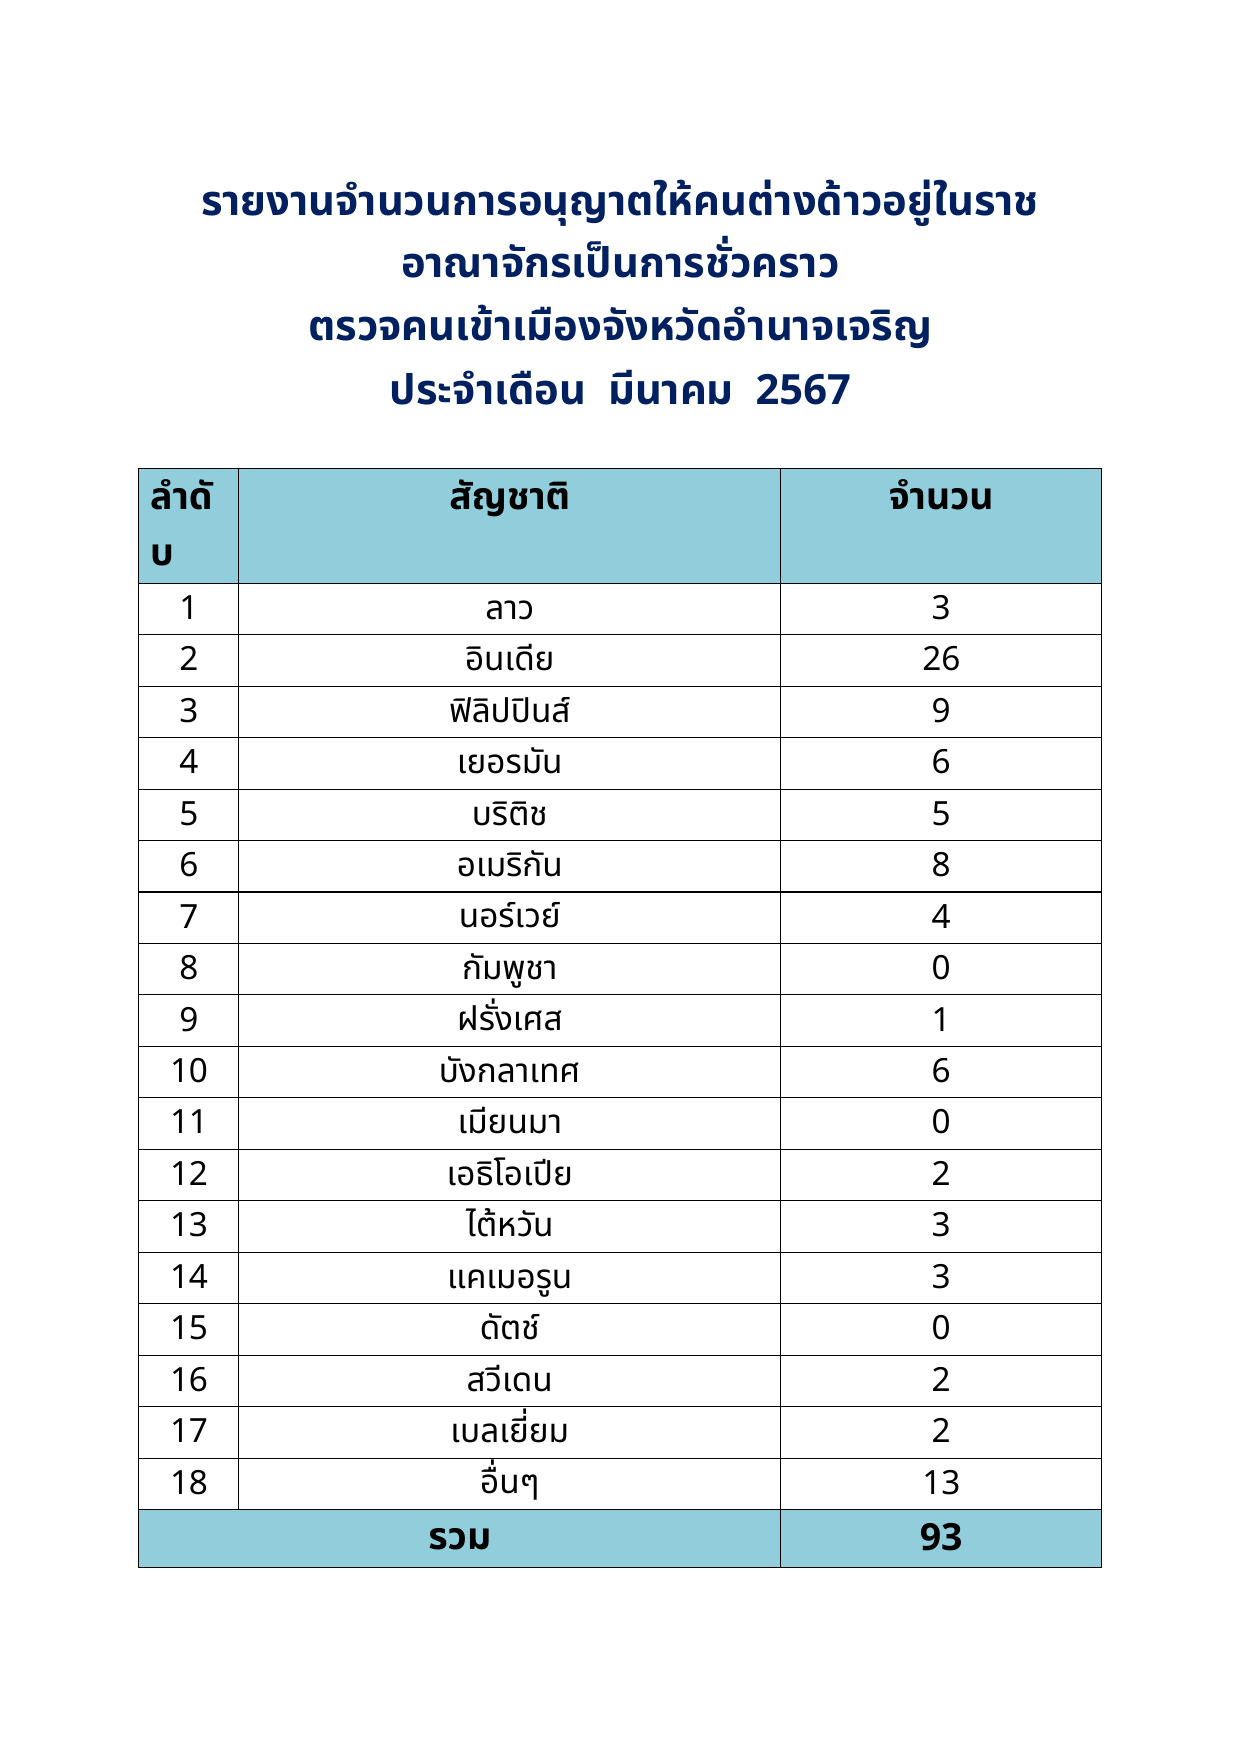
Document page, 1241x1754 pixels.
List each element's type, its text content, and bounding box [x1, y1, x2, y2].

text ประจำเดือน มีนาคม 2567 [150, 359, 1090, 423]
table_header จำนวน [781, 469, 1101, 583]
table_cell 5 [781, 790, 1101, 840]
table_header สัญชาติ [239, 469, 780, 583]
table_cell 6 [139, 841, 238, 891]
text รายงานจำนวนการอนุญาตให้คนต่างด้าวอยู่ในราชอาณาจักรเป็นการชั่วคราว [150, 171, 1090, 297]
table_cell 0 [781, 1098, 1101, 1149]
table_cell อื่นๆ [239, 1459, 780, 1509]
table_cell ดัตช์ [239, 1304, 780, 1354]
table_cell 9 [139, 995, 238, 1046]
table_cell 2 [139, 635, 238, 686]
table_cell 3 [781, 1253, 1101, 1303]
table_cell รวม [139, 1510, 780, 1567]
table_cell อเมริกัน [239, 841, 780, 891]
table_cell เบลเยี่ยม [239, 1407, 780, 1457]
table_cell ฟิลิปปินส์ [239, 687, 780, 737]
table_cell 5 [139, 790, 238, 840]
table_cell กัมพูชา [239, 944, 780, 994]
table_cell 18 [139, 1459, 238, 1509]
table_cell อินเดีย [239, 635, 780, 686]
table_cell 1 [139, 584, 238, 634]
table_cell 10 [139, 1047, 238, 1097]
table_cell 12 [139, 1150, 238, 1200]
text ตรวจคนเข้าเมืองจังหวัดอำนาจเจริญ [150, 297, 1090, 359]
table_cell ไต้หวัน [239, 1201, 780, 1252]
table_cell เยอรมัน [239, 738, 780, 788]
table_cell 17 [139, 1407, 238, 1457]
table_cell บังกลาเทศ [239, 1047, 780, 1097]
table_cell 16 [139, 1356, 238, 1406]
table_cell 11 [139, 1098, 238, 1149]
table_cell 6 [781, 738, 1101, 788]
table_cell 8 [781, 841, 1101, 891]
table_cell 8 [139, 944, 238, 994]
table_cell 6 [781, 1047, 1101, 1097]
table_cell 26 [781, 635, 1101, 686]
table_cell 13 [139, 1201, 238, 1252]
table_cell 3 [139, 687, 238, 737]
table_cell นอร์เวย์ [239, 893, 780, 943]
table_cell สวีเดน [239, 1356, 780, 1406]
table_cell 2 [781, 1150, 1101, 1200]
table_cell แคเมอรูน [239, 1253, 780, 1303]
table_cell 0 [781, 1304, 1101, 1354]
table_cell 0 [781, 944, 1101, 994]
table_cell 3 [781, 1201, 1101, 1252]
table_cell 4 [139, 738, 238, 788]
table_cell 9 [781, 687, 1101, 737]
table_cell 13 [781, 1459, 1101, 1509]
table_cell 14 [139, 1253, 238, 1303]
table_cell 2 [781, 1407, 1101, 1457]
table_cell เมียนมา [239, 1098, 780, 1149]
table_cell 3 [781, 584, 1101, 634]
table_cell บริติช [239, 790, 780, 840]
table_cell 4 [781, 893, 1101, 943]
table_header ลำดับ [139, 469, 238, 583]
table_cell ฝรั่งเศส [239, 995, 780, 1046]
table_cell 7 [139, 893, 238, 943]
table_cell ลาว [239, 584, 780, 634]
table_cell เอธิโอเปีย [239, 1150, 780, 1200]
table_cell 93 [781, 1510, 1101, 1567]
table_cell 15 [139, 1304, 238, 1354]
table_cell 2 [781, 1356, 1101, 1406]
table_cell 1 [781, 995, 1101, 1046]
